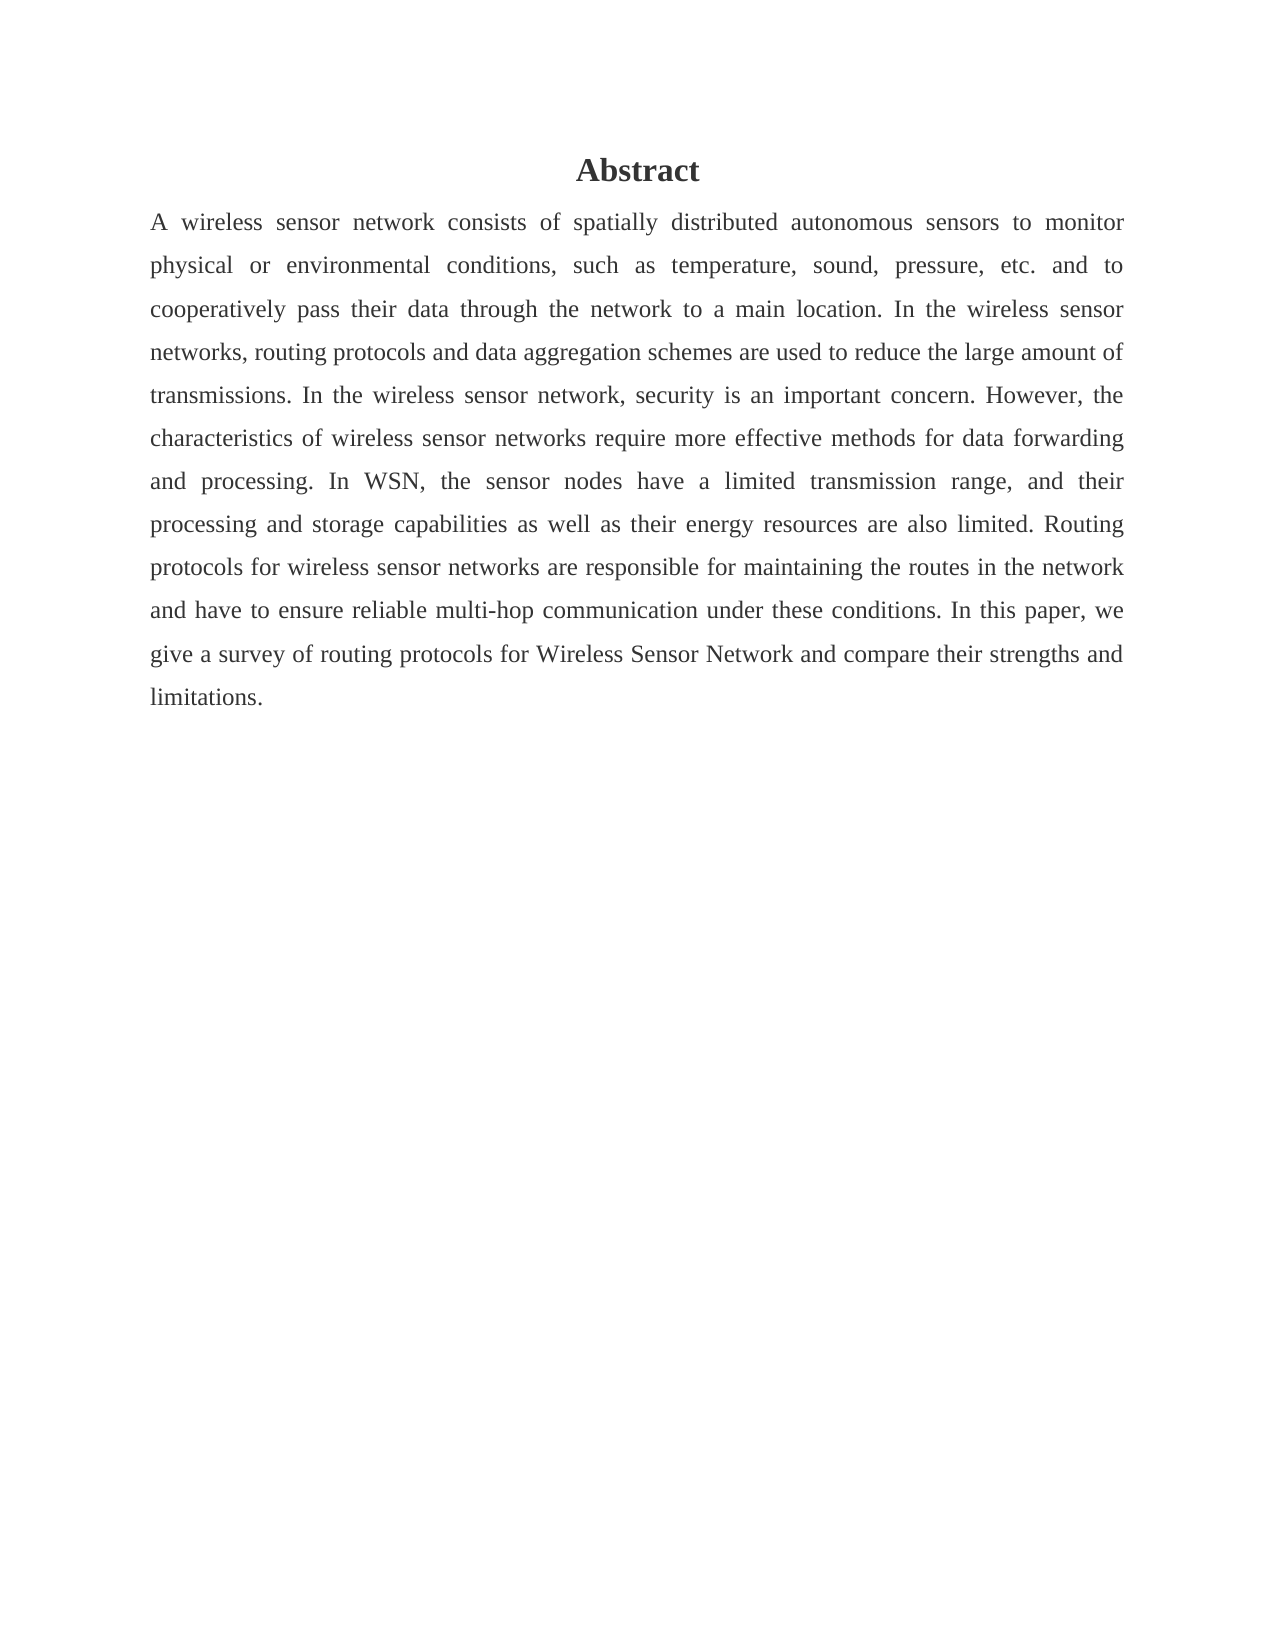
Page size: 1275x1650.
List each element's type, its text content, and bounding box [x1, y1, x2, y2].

text Abstract [150, 150, 1125, 188]
text A wireless sensor network consists of spatially distributed autonomous sensors to monitor physical or environmental conditions, such as temperature, sound, pressure, etc. and to cooperatively pass their data through the network to a main location. In the wireless sensor networks, routing protocols and data aggregation schemes are used to reduce the large amount of transmissions. In the wireless sensor network, security is an important concern. However, the characteristics of wireless sensor networks require more effective methods for data forwarding and processing. In WSN, the sensor nodes have a limited transmission range, and their processing and storage capabilities as well as their energy resources are also limited. Routing protocols for wireless sensor networks are responsible for maintaining the routes in the network and have to ensure reliable multi-hop communication under these conditions. In this paper, we give a survey of routing protocols for Wireless Sensor Network and compare their strengths and limitations. [150, 207, 1125, 711]
